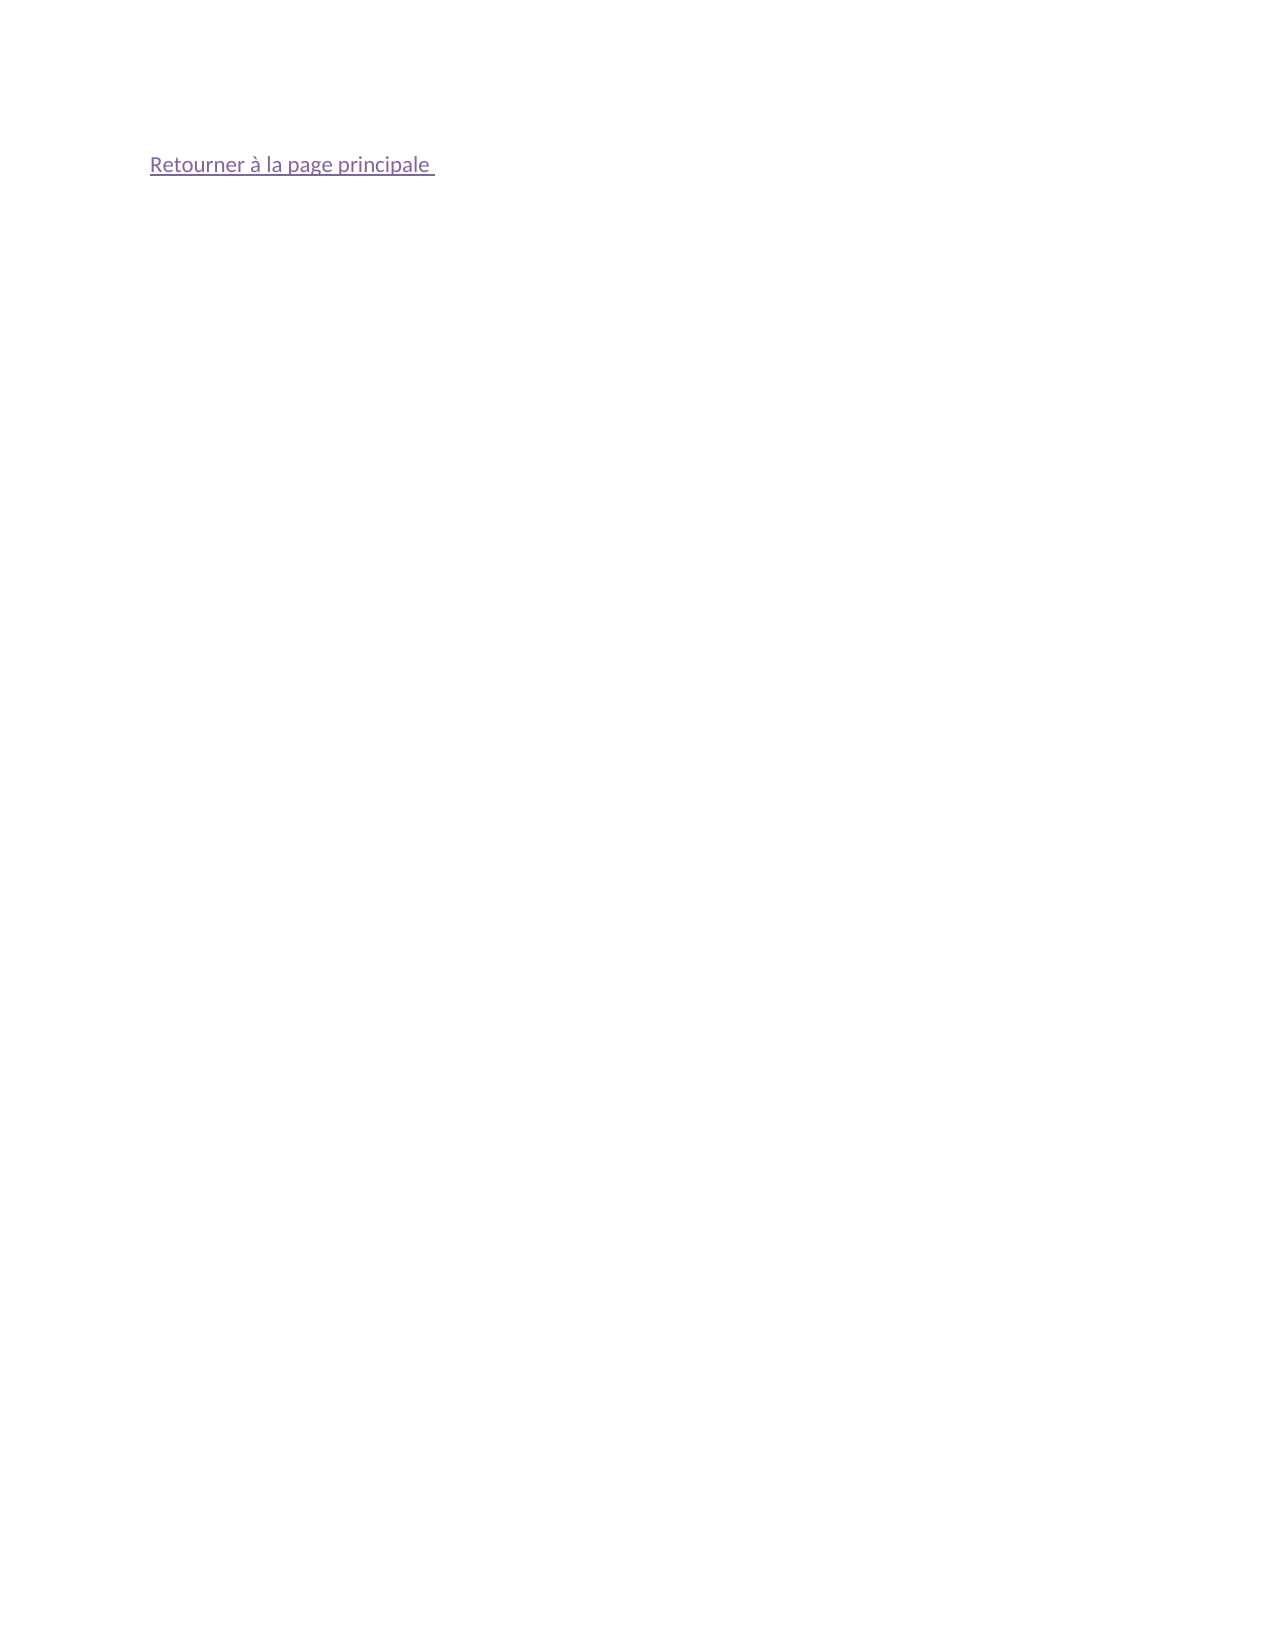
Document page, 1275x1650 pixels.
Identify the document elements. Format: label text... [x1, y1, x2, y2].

text Retourner à la page principale [150, 150, 1125, 178]
